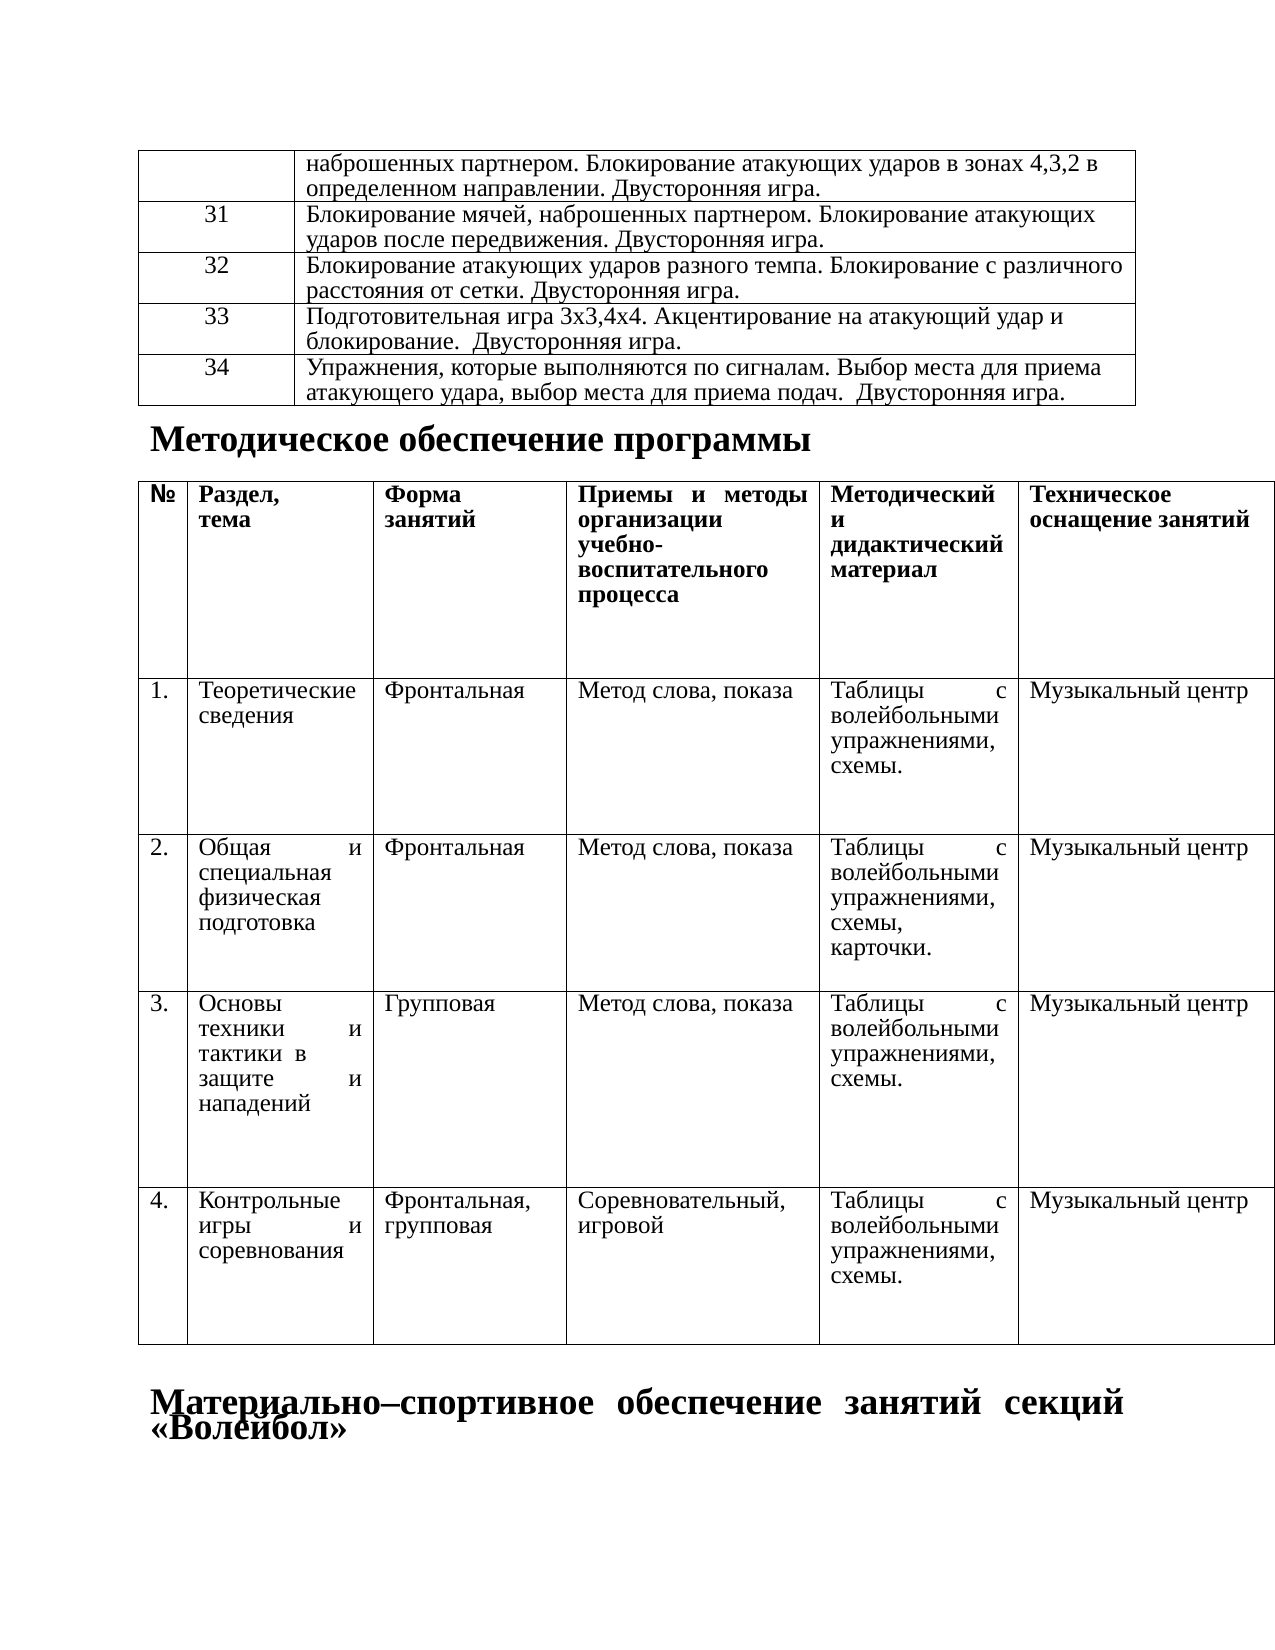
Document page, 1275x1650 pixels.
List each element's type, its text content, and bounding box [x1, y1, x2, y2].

table_header № [139, 482, 187, 678]
table_cell 31 [139, 202, 294, 252]
table_header Раздел, тема [188, 482, 373, 678]
table_cell Таблицы с волейбольными упражнениями, схемы. [820, 992, 1018, 1187]
table_cell 4. [139, 1188, 187, 1344]
text Методическое обеспечение программы [150, 431, 1125, 456]
table_cell Метод слова, показа [567, 679, 819, 834]
table_cell 2. [139, 835, 187, 991]
table_cell Соревновательный, игровой [567, 1188, 819, 1344]
table_header Приемы и методы организации учебно-воспитательного процесса [567, 482, 819, 678]
table_cell 3. [139, 992, 187, 1187]
table_cell Контрольные игры и соревнования [188, 1188, 373, 1344]
table_cell Музыкальный центр [1019, 835, 1274, 991]
table_cell Таблицы с волейбольными упражнениями, схемы, карточки. [820, 835, 1018, 991]
table_cell 1. [139, 679, 187, 834]
table_cell Подготовительная игра 3x3,4x4. Акцентирование на атакующий удар и блокирование. Двусторонняя игра. [295, 304, 1135, 354]
table_header Методический и дидактический материал [820, 482, 1018, 678]
table_cell Блокирование атакующих ударов разного темпа. Блокирование с различного расстояния от сетки. Двусторонняя игра. [295, 253, 1135, 303]
table_header Форма занятий [374, 482, 566, 678]
table_cell Фронтальная [374, 679, 566, 834]
table_cell Музыкальный центр [1019, 1188, 1274, 1344]
table_cell Фронтальная [374, 835, 566, 991]
table_cell 33 [139, 304, 294, 354]
table_cell Метод слова, показа [567, 992, 819, 1187]
table_cell Музыкальный центр [1019, 679, 1274, 834]
table_cell Упражнения, которые выполняются по сигналам. Выбор места для приема атакующего удара, выбор места для приема подач. Двусторонняя игра. [295, 355, 1135, 405]
table_cell Фронтальная, групповая [374, 1188, 566, 1344]
table_cell Теоретические сведения [188, 679, 373, 834]
table_cell Музыкальный центр [1019, 992, 1274, 1187]
table_cell Таблицы с волейбольными упражнениями, схемы. [820, 1188, 1018, 1344]
table_header Техническое оснащение занятий [1019, 482, 1274, 678]
table_cell Групповая [374, 992, 566, 1187]
table_cell 34 [139, 355, 294, 405]
table_cell Метод слова, показа [567, 835, 819, 991]
table_cell 30 [139, 151, 294, 201]
table_cell Блокирование мячей, наброшенных партнером. Блокирование атакующих ударов после передвижения. Двусторонняя игра. [295, 202, 1135, 252]
table_cell Общая и специальная физическая подготовка [188, 835, 373, 991]
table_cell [295, 151, 1135, 201]
table_cell Основы техники и тактики в защите и нападений [188, 992, 373, 1187]
table_cell Таблицы с волейбольными упражнениями, схемы. [820, 679, 1018, 834]
table_cell 32 [139, 253, 294, 303]
text Материально–спортивное обеспечение занятий секций «Волейбол» [150, 1395, 1125, 1445]
